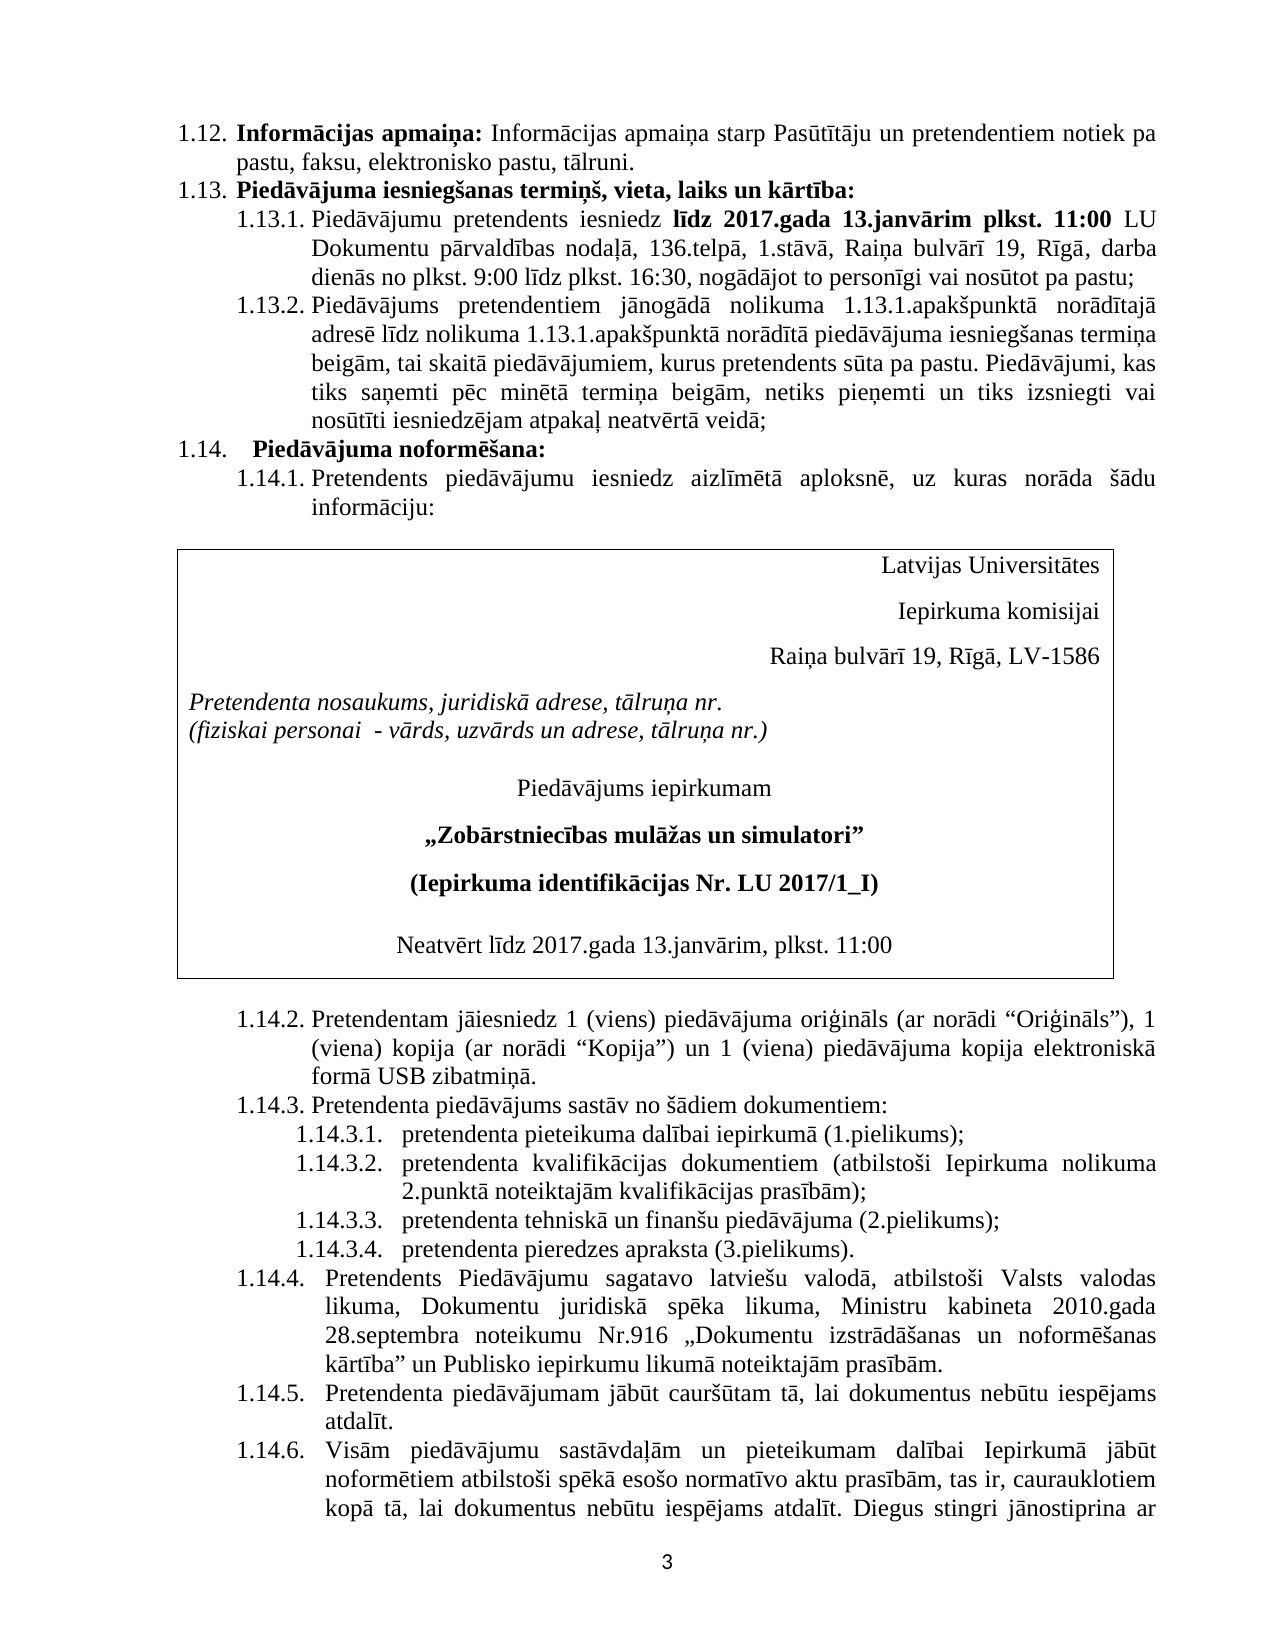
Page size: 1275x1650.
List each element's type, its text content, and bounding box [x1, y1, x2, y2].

list Pretendents Piedāvājumu sagatavo latviešu valodā, atbilstoši Valsts valodas likuma, Dokumentu juridiskā spēka likuma, Ministru kabineta 2010.gada 28.septembra noteikumu Nr.916 „Dokumentu izstrādāšanas un noformēšanas kārtība” un Publisko iepirkumu likumā noteiktajām prasībām. [236, 1263, 1157, 1378]
list Pretendenta piedāvājums sastāv no šādiem dokumentiem: [236, 1090, 1157, 1119]
list Informācijas apmaiņa: Informācijas apmaiņa starp Pasūtītāju un pretendentiem notiek pa pastu, faksu, elektronisko pastu, tālruni. [177, 118, 1157, 176]
list Piedāvājumu pretendents iesniedz līdz 2017.gada 13.janvārim plkst. 11:00 LU Dokumentu pārvaldības nodaļā, 136.telpā, 1.stāvā, Raiņa bulvārī 19, Rīgā, darba dienās no plkst. 9:00 līdz plkst. 16:30, nogādājot to personīgi vai nosūtot pa pastu; [236, 204, 1157, 291]
list Pretendentam jāiesniedz 1 (viens) piedāvājuma oriģināls (ar norādi “Oriģināls”), 1 (viena) kopija (ar norādi “Kopija”) un 1 (viena) piedāvājuma kopija elektroniskā formā USB zibatmiņā. [236, 1004, 1157, 1090]
list Piedāvājuma iesniegšanas termiņš, vieta, laiks un kārtība: [177, 176, 1157, 204]
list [236, 1435, 1157, 1521]
list Pretendenta piedāvājumam jābūt cauršūtam tā, lai dokumentus nebūtu iespējams atdalīt. [236, 1378, 1157, 1435]
list Piedāvājuma noformēšana: [177, 434, 1157, 463]
list pretendenta kvalifikācijas dokumentiem (atbilstoši Iepirkuma nolikuma 2.punktā noteiktajām kvalifikācijas prasībām); [295, 1148, 1157, 1205]
list Piedāvājums pretendentiem jānogādā nolikuma 1.13.1.apakšpunktā norādītajā adresē līdz nolikuma 1.13.1.apakšpunktā norādītā piedāvājuma iesniegšanas termiņa beigām, tai skaitā piedāvājumiem, kurus pretendents sūta pa pastu. Piedāvājumi, kas tiks saņemti pēc minētā termiņa beigām, netiks pieņemti un tiks izsniegti vai nosūtīti iesniedzējam atpakaļ neatvērtā veidā; [236, 291, 1157, 434]
list pretendenta pieredzes apraksta (3.pielikums). [295, 1234, 1157, 1263]
list Pretendents piedāvājumu iesniedz aizlīmētā aploksnē, uz kuras norāda šādu informāciju: [236, 463, 1157, 521]
list pretendenta pieteikuma dalībai iepirkumā (1.pielikums); [295, 1119, 1157, 1148]
list pretendenta tehniskā un finanšu piedāvājuma (2.pielikums); [295, 1205, 1157, 1234]
table_header Latvijas Universitātes Iepirkuma komisijai Raiņa bulvārī 19, Rīgā, LV-1586 Pretendenta nosaukums, juridiskā adrese, tālruņa nr. (fiziskai personai - vārds, uzvārds un adrese, tālruņa nr.) Piedāvājums iepirkumam „Zobārstniecības mulāžas un simulatori” (Iepirkuma identifikācijas Nr. LU 2017/1_I) Neatvērt līdz 2017.gada 13.janvārim, plkst. 11:00 [178, 550, 1113, 978]
